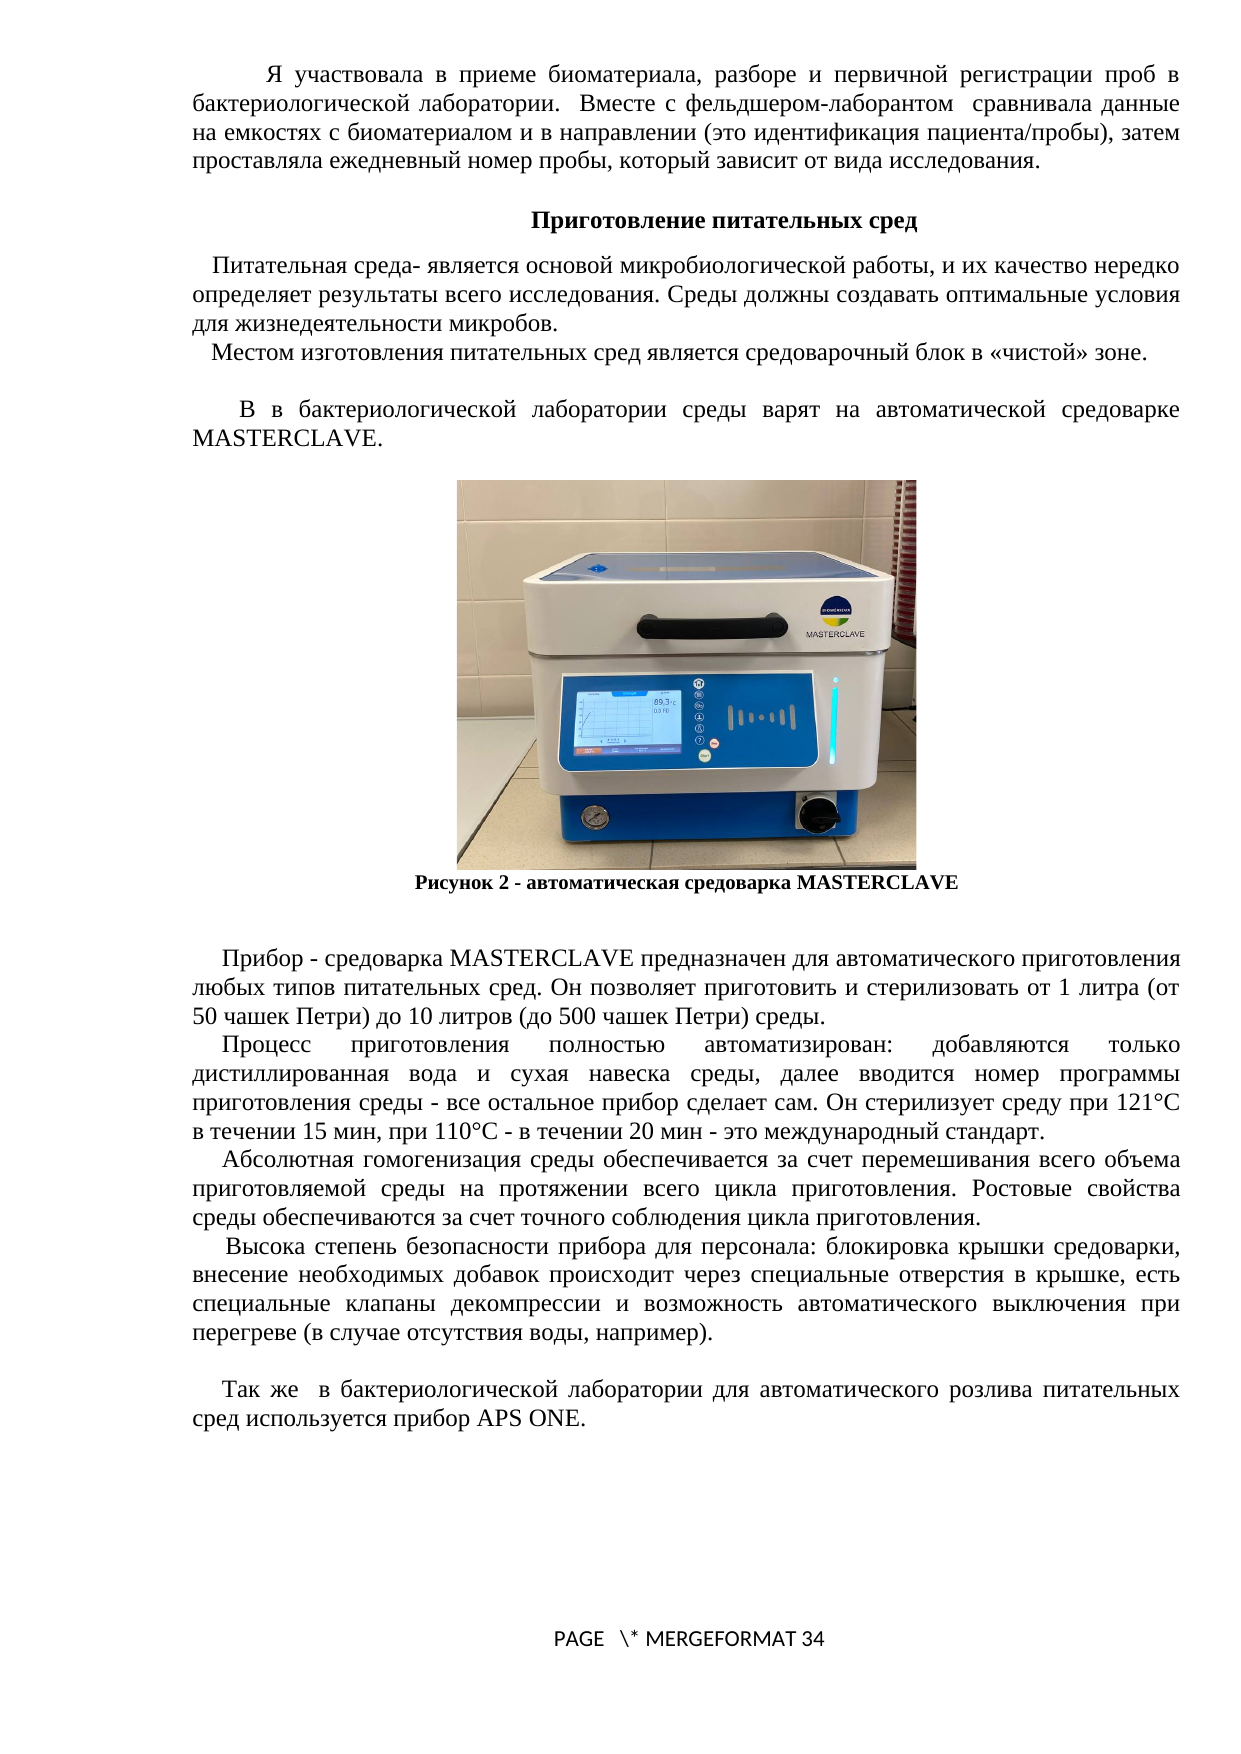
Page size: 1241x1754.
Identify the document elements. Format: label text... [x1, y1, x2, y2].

text Питательная среда- является основой микробиологической работы, и их качество нередко определяет результаты всего исследования. Среды должны создавать оптимальные условия для жизнедеятельности микробов. [192, 251, 1181, 337]
text Местом изготовления питательных сред является средоварочный блок в «чистой» зоне. [192, 337, 1181, 366]
text В в бактериологической лаборатории среды варят на автоматической средоварке MASTERCLAVE. [192, 394, 1181, 452]
text Так же в бактериологической лаборатории для автоматического розлива питательных сред используется прибор APS ONE. [192, 1374, 1181, 1432]
text Рисунок 2 - автоматическая средоварка MASTERCLAVE [192, 869, 1181, 894]
picture [456, 480, 917, 870]
list Приготовление питательных сред [267, 205, 1181, 234]
text Абсолютная гомогенизация среды обеспечивается за счет перемешивания всего объема приготовляемой среды на протяжении всего цикла приготовления. Ростовые свойства среды обеспечиваются за счет точного соблюдения цикла приготовления. [192, 1144, 1181, 1231]
text Прибор - средоварка MASTERCLAVE предназначен для автоматического приготовления любых типов питательных сред. Он позволяет приготовить и стерилизовать от 1 литра (от 50 чашек Петри) до 10 литров (до 500 чашек Петри) среды. [192, 943, 1181, 1029]
text Я участвовала в приеме биоматериала, разборе и первичной регистрации проб в бактериологической лаборатории. Вместе с фельдшером-лаборантом сравнивала данные на емкостях с биоматериалом и в направлении (это идентификация пациента/пробы), затем проставляла ежедневный номер пробы, который зависит от вида исследования. [192, 59, 1181, 174]
text Процесс приготовления полностью автоматизирован: добавляются только дистиллированная вода и сухая навеска среды, далее вводится номер программы приготовления среды - все остальное прибор сделает сам. Он стерилизует среду при 121°C в течении 15 мин, при 110°C - в течении 20 мин - это международный стандарт. [192, 1029, 1181, 1144]
text Высока степень безопасности прибора для персонала: блокировка крышки средоварки, внесение необходимых добавок происходит через специальные отверстия в крышке, есть специальные клапаны декомпрессии и возможность автоматического выключения при перегреве (в случае отсутствия воды, например). [192, 1231, 1181, 1346]
